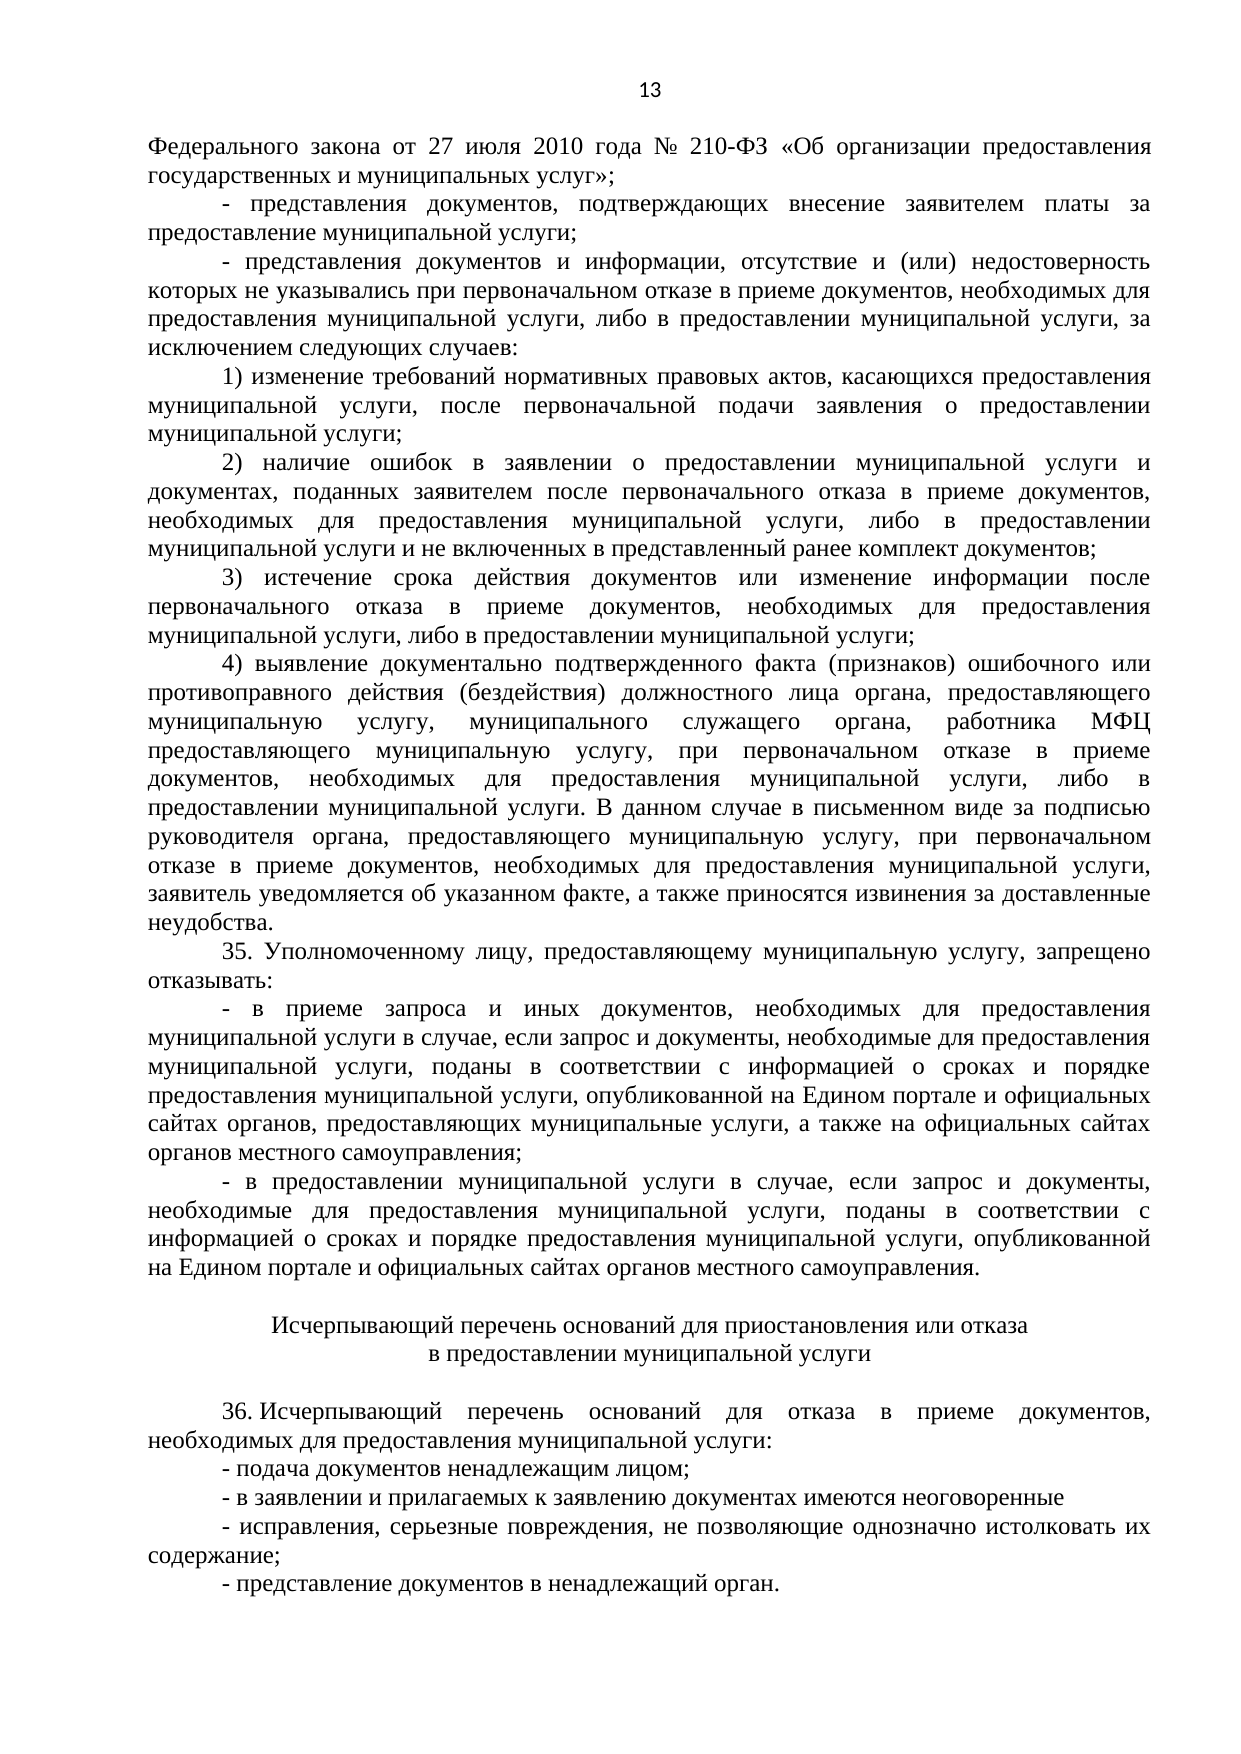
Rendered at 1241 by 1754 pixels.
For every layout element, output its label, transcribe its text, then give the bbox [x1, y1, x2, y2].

list 1) изменение требований нормативных правовых актов, касающихся предоставления муниципальной услуги, после первоначальной подачи заявления о предоставлении муниципальной услуги; [148, 361, 1152, 447]
list - в заявлении и прилагаемых к заявлению документах имеются неоговоренные [148, 1482, 1152, 1511]
list 3) истечение срока действия документов или изменение информации после первоначального отказа в приеме документов, необходимых для предоставления муниципальной услуги, либо в предоставлении муниципальной услуги; [148, 562, 1152, 648]
list - представления документов и информации, отсутствие и (или) недостоверность которых не указывались при первоначальном отказе в приеме документов, необходимых для предоставления муниципальной услуги, либо в предоставлении муниципальной услуги, за исключением следующих случаев: [148, 246, 1152, 361]
list 36. Исчерпывающий перечень оснований для отказа в приеме документов, необходимых для предоставления муниципальной услуги: [148, 1396, 1152, 1453]
list - в предоставлении муниципальной услуги в случае, если запрос и документы, необходимые для предоставления муниципальной услуги, поданы в соответствии с информацией о сроках и порядке предоставления муниципальной услуги, опубликованной на Едином портале и официальных сайтах органов местного самоуправления. [148, 1166, 1152, 1281]
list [148, 131, 1152, 188]
list 4) выявление документально подтвержденного факта (признаков) ошибочного или противоправного действия (бездействия) должностного лица органа, предоставляющего муниципальную услугу, муниципального служащего органа, работника МФЦ предоставляющего муниципальную услугу, при первоначальном отказе в приеме документов, необходимых для предоставления муниципальной услуги, либо в предоставлении муниципальной услуги. В данном случае в письменном виде за подписью руководителя органа, предоставляющего муниципальную услугу, при первоначальном отказе в приеме документов, необходимых для предоставления муниципальной услуги, заявитель уведомляется об указанном факте, а также приносятся извинения за доставленные неудобства. [148, 648, 1152, 936]
list - подача документов ненадлежащим лицом; [148, 1453, 1152, 1482]
list - исправления, серьезные повреждения, не позволяющие однозначно истолковать их содержание; [148, 1511, 1152, 1568]
list 2) наличие ошибок в заявлении о предоставлении муниципальной услуги и документах, поданных заявителем после первоначального отказа в приеме документов, необходимых для предоставления муниципальной услуги, либо в предоставлении муниципальной услуги и не включенных в представленный ранее комплект документов; [148, 447, 1152, 562]
list 35. Уполномоченному лицу, предоставляющему муниципальную услугу, запрещено отказывать: [148, 936, 1152, 993]
list - в приеме запроса и иных документов, необходимых для предоставления муниципальной услуги в случае, если запрос и документы, необходимые для предоставления муниципальной услуги, поданы в соответствии с информацией о сроках и порядке предоставления муниципальной услуги, опубликованной на Едином портале и официальных сайтах органов, предоставляющих муниципальные услуги, а также на официальных сайтах органов местного самоуправления; [148, 993, 1152, 1166]
text в предоставлении муниципальной услуги [148, 1338, 1152, 1367]
text Исчерпывающий перечень оснований для приостановления или отказа [148, 1310, 1152, 1338]
list - представление документов в ненадлежащий орган. [148, 1568, 1152, 1597]
list - представления документов, подтверждающих внесение заявителем платы за предоставление муниципальной услуги; [148, 188, 1152, 246]
